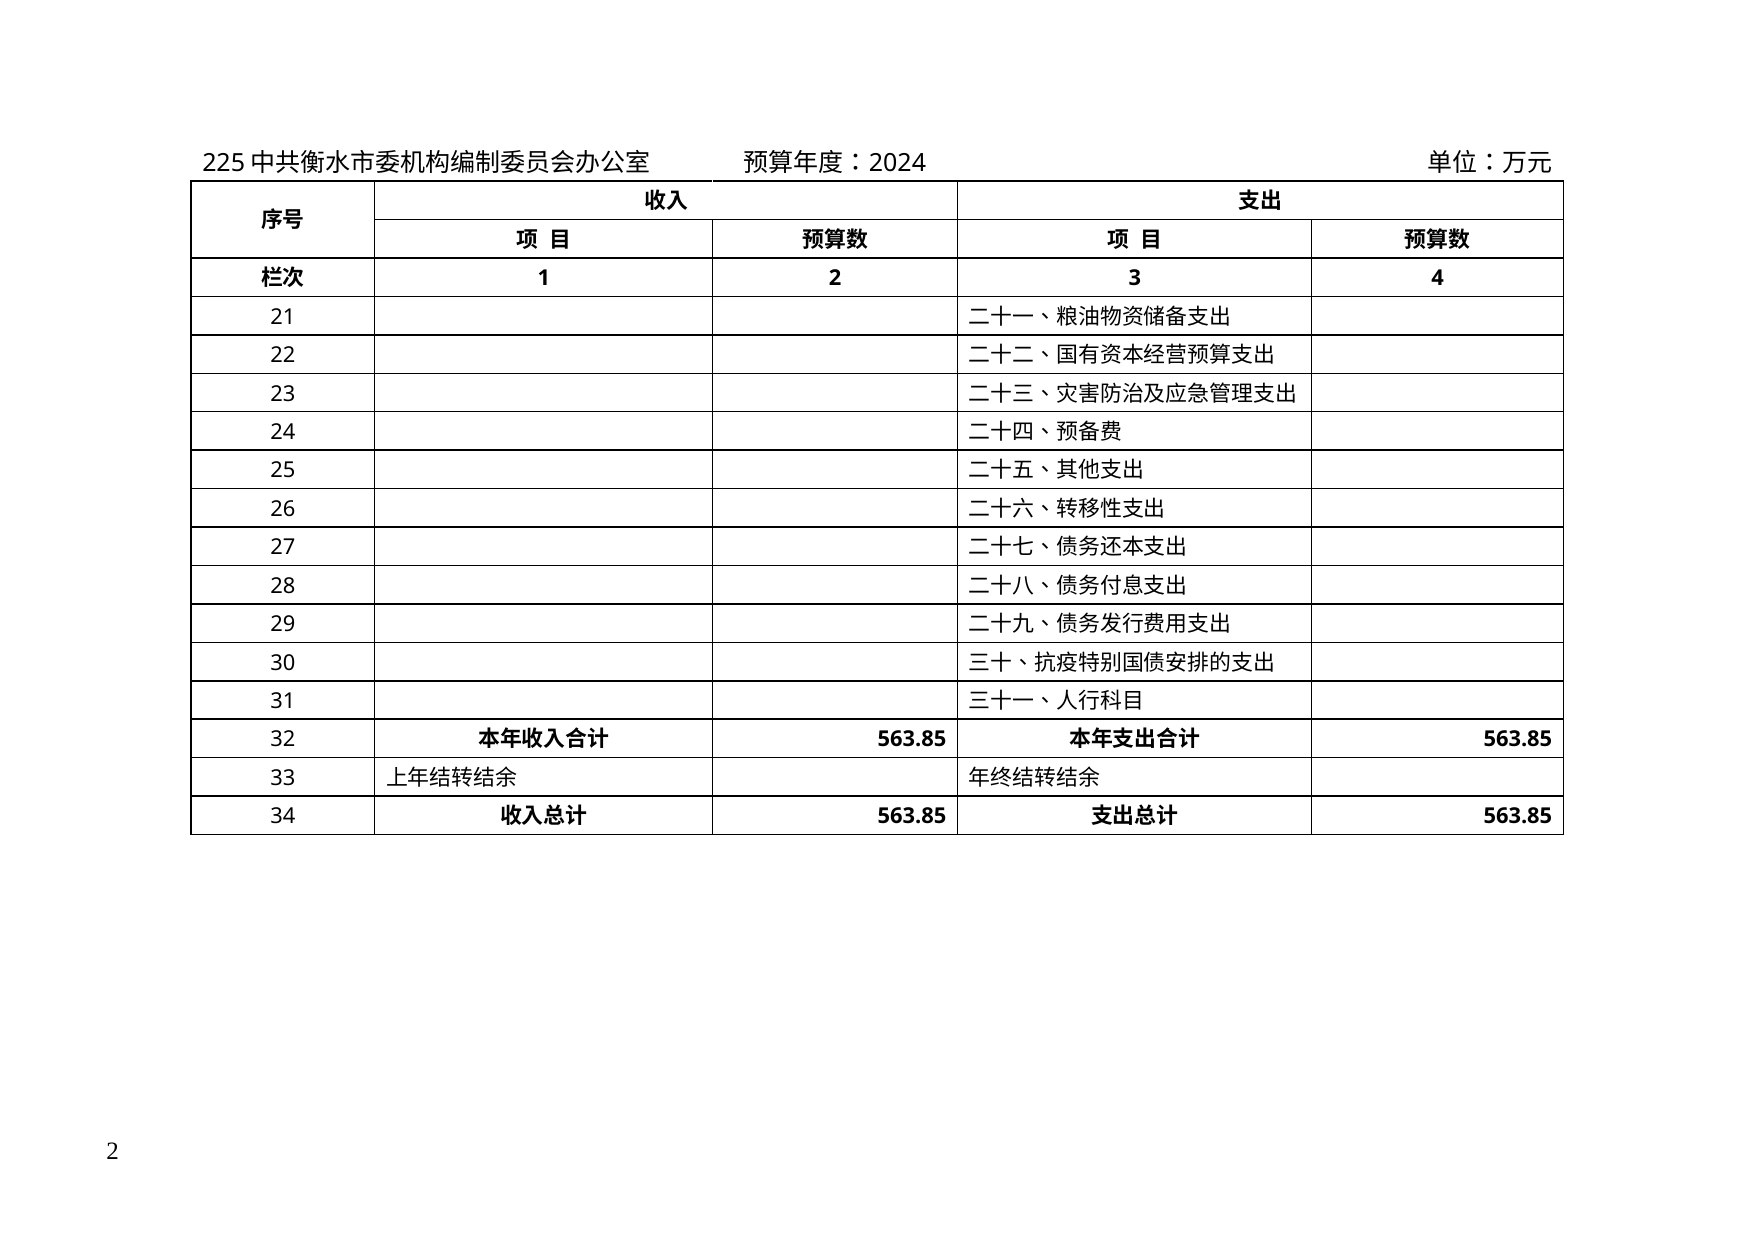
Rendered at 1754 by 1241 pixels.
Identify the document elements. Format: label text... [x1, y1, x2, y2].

table_cell [1312, 643, 1563, 680]
table_cell [375, 336, 712, 372]
table_cell 二十九、债务发行费用支出 [958, 605, 1311, 641]
table_cell [713, 336, 957, 372]
table_cell [1312, 336, 1563, 372]
table_cell [713, 489, 957, 526]
table_cell 二十一、粮油物资储备支出 [958, 297, 1311, 334]
table_cell [713, 758, 957, 795]
table_cell [1312, 682, 1563, 718]
table_cell [713, 566, 957, 603]
table_cell 二十六、转移性支出 [958, 489, 1311, 526]
table_cell 30 [192, 643, 374, 680]
table_cell [713, 528, 957, 564]
table_cell [713, 682, 957, 718]
table_cell 二十四、预备费 [958, 412, 1311, 449]
table_cell 28 [192, 566, 374, 603]
table_cell 23 [192, 374, 374, 411]
table_cell [1312, 489, 1563, 526]
table_cell [375, 643, 712, 680]
table_cell [713, 374, 957, 411]
table_cell [375, 374, 712, 411]
table_header 预算年度：2024 [713, 143, 957, 180]
table_cell [1312, 528, 1563, 564]
table_cell [375, 489, 712, 526]
table_cell [713, 297, 957, 334]
table_cell 3 [958, 259, 1311, 296]
table_cell 预算数 [1312, 220, 1563, 257]
table_cell 三十一、人行科目 [958, 682, 1311, 718]
table_cell 二十七、债务还本支出 [958, 528, 1311, 564]
table_cell [713, 451, 957, 488]
table_cell [713, 605, 957, 641]
table_cell 24 [192, 412, 374, 449]
table_cell [375, 605, 712, 641]
table_cell [1312, 566, 1563, 603]
table_cell 4 [1312, 259, 1563, 296]
table_cell [713, 643, 957, 680]
table_cell 21 [192, 297, 374, 334]
table_cell [375, 451, 712, 488]
table_cell 三十、抗疫特别国债安排的支出 [958, 643, 1311, 680]
table_cell 31 [192, 682, 374, 718]
table_cell [1312, 297, 1563, 334]
table_cell 563.85 [1312, 720, 1563, 757]
table_cell 29 [192, 605, 374, 641]
table_cell 563.85 [713, 720, 957, 757]
table_cell 34 [192, 797, 374, 834]
table_cell 32 [192, 720, 374, 757]
table_cell 栏次 [192, 259, 374, 296]
table_header 单位：万元 [958, 143, 1563, 180]
table_cell 本年支出合计 [958, 720, 1311, 757]
table_cell [713, 412, 957, 449]
table_cell [375, 528, 712, 564]
table_cell 支出总计 [958, 797, 1311, 834]
table_cell [1312, 758, 1563, 795]
table_cell 563.85 [1312, 797, 1563, 834]
table_cell 支出 [958, 182, 1563, 219]
table_cell [1312, 605, 1563, 641]
table_cell 本年收入合计 [375, 720, 712, 757]
table_cell 年终结转结余 [958, 758, 1311, 795]
table_cell 二十二、国有资本经营预算支出 [958, 336, 1311, 372]
table_cell 收入 [375, 182, 957, 219]
table_cell 项 目 [375, 220, 712, 257]
table_cell 26 [192, 489, 374, 526]
table_cell 22 [192, 336, 374, 372]
table_header 225中共衡水市委机构编制委员会办公室 [192, 143, 712, 180]
table_cell [1312, 374, 1563, 411]
table_cell 27 [192, 528, 374, 564]
table_cell 2 [713, 259, 957, 296]
table_cell 二十五、其他支出 [958, 451, 1311, 488]
table_cell [375, 566, 712, 603]
table_cell 上年结转结余 [375, 758, 712, 795]
table_cell 33 [192, 758, 374, 795]
table_cell [1312, 412, 1563, 449]
table_cell [1312, 451, 1563, 488]
table_cell 序号 [192, 182, 374, 257]
table_cell 25 [192, 451, 374, 488]
table_cell 二十八、债务付息支出 [958, 566, 1311, 603]
table_cell [375, 682, 712, 718]
table_cell 563.85 [713, 797, 957, 834]
table_cell [375, 412, 712, 449]
table_cell 1 [375, 259, 712, 296]
table_cell 收入总计 [375, 797, 712, 834]
table_cell 预算数 [713, 220, 957, 257]
table_cell 二十三、灾害防治及应急管理支出 [958, 374, 1311, 411]
table_cell [375, 297, 712, 334]
table_cell 项 目 [958, 220, 1311, 257]
